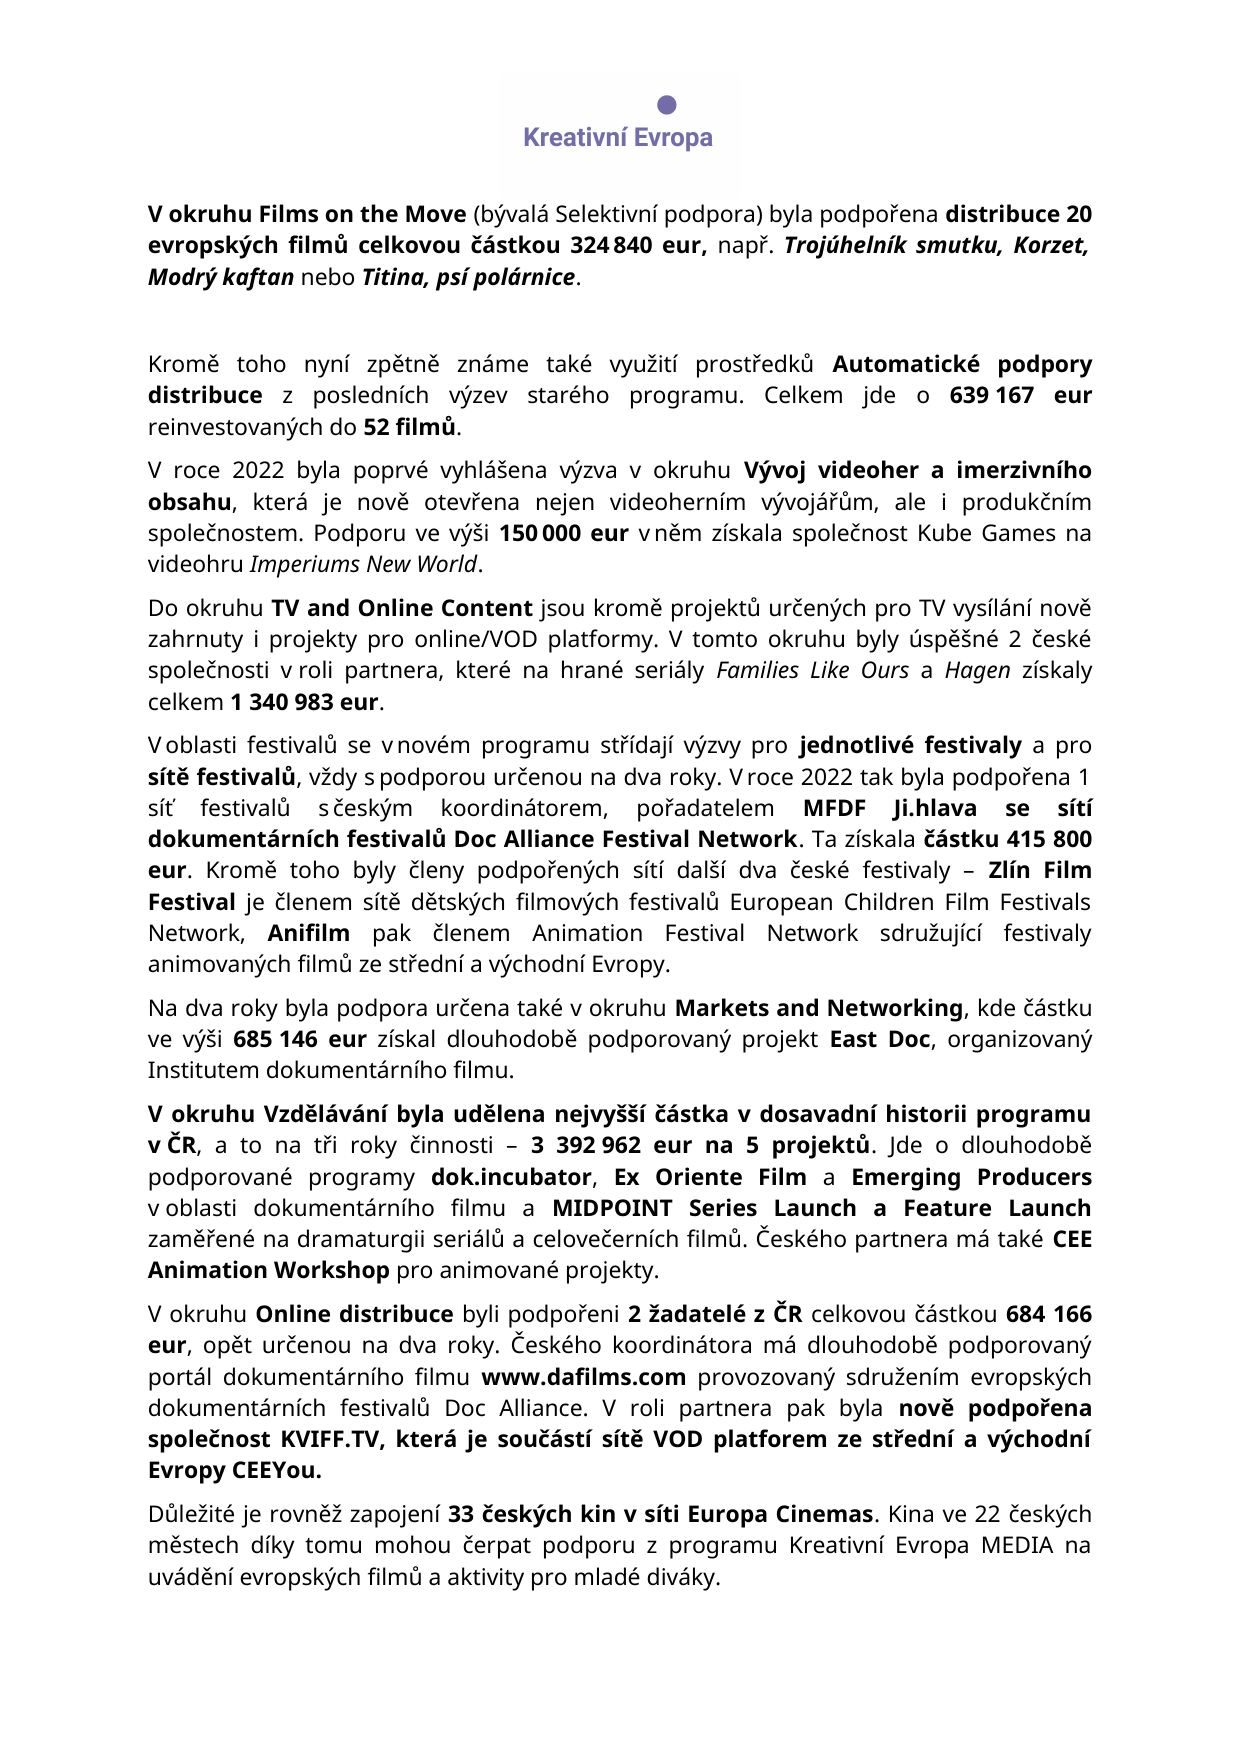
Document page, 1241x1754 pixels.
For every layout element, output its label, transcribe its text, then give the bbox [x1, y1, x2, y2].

text Do okruhu TV and Online Content jsou kromě projektů určených pro TV vysílání nově zahrnuty i projekty pro online/VOD platformy. V tomto okruhu byly úspěšné 2 české společnosti v roli partnera, které na hrané seriály Families Like Ours a Hagen získaly celkem 1 340 983 eur. [148, 592, 1093, 717]
text V okruhu Vzdělávání byla udělena nejvyšší částka v dosavadní historii programu v ČR, a to na tři roky činnosti – 3 392 962 eur na 5 projektů. Jde o dlouhodobě podporované programy dok.incubator, Ex Oriente Film a Emerging Producers v oblasti dokumentárního filmu a MIDPOINT Series Launch a Feature Launch zaměřené na dramaturgii seriálů a celovečerních filmů. Českého partnera má také CEE Animation Workshop pro animované projekty. [148, 1098, 1093, 1286]
text Na dva roky byla podpora určena také v okruhu Markets and Networking, kde částku ve výši 685 146 eur získal dlouhodobě podporovaný projekt East Doc, organizovaný Institutem dokumentárního filmu. [148, 992, 1093, 1086]
text V oblasti festivalů se v novém programu střídají výzvy pro jednotlivé festivaly a pro sítě festivalů, vždy s podporou určenou na dva roky. V roce 2022 tak byla podpořena 1 síť festivalů s českým koordinátorem, pořadatelem MFDF Ji.hlava se sítí dokumentárních festivalů Doc Alliance Festival Network. Ta získala částku 415 800 eur. Kromě toho byly členy podpořených sítí další dva české festivaly – Zlín Film Festival je členem sítě dětských filmových festivalů European Children Film Festivals Network, Anifilm pak členem Animation Festival Network sdružující festivaly animovaných filmů ze střední a východní Evropy. [148, 729, 1093, 979]
text Kromě toho nyní zpětně známe také využití prostředků Automatické podpory distribuce z posledních výzev starého programu. Celkem jde o 639 167 eur reinvestovaných do 52 filmů. [148, 348, 1093, 442]
text V okruhu Films on the Move (bývalá Selektivní podpora) byla podpořena distribuce 20 evropských filmů celkovou částkou 324 840 eur, např. Trojúhelník smutku, Korzet, Modrý kaftan nebo Titina, psí polárnice. [148, 198, 1093, 292]
text Důležité je rovněž zapojení 33 českých kin v síti Europa Cinemas. Kina ve 22 českých městech díky tomu mohou čerpat podporu z programu Kreativní Evropa MEDIA na uvádění evropských filmů a aktivity pro mladé diváky. [148, 1498, 1093, 1592]
text V okruhu Online distribuce byli podpořeni 2 žadatelé z ČR celkovou částkou 684 166 eur, opět určenou na dva roky. Českého koordinátora má dlouhodobě podporovaný portál dokumentárního filmu www.dafilms.com provozovaný sdružením evropských dokumentárních festivalů Doc Alliance. V roli partnera pak byla nově podpořena společnost KVIFF.TV, která je součástí sítě VOD platforem ze střední a východní Evropy CEEYou. [148, 1298, 1093, 1486]
text V roce 2022 byla poprvé vyhlášena výzva v okruhu Vývoj videoher a imerzivního obsahu, která je nově otevřena nejen videoherním vývojářům, ale i produkčním společnostem. Podporu ve výši 150 000 eur v něm získala společnost Kube Games na videohru Imperiums New World. [148, 454, 1093, 579]
picture [498, 73, 742, 199]
